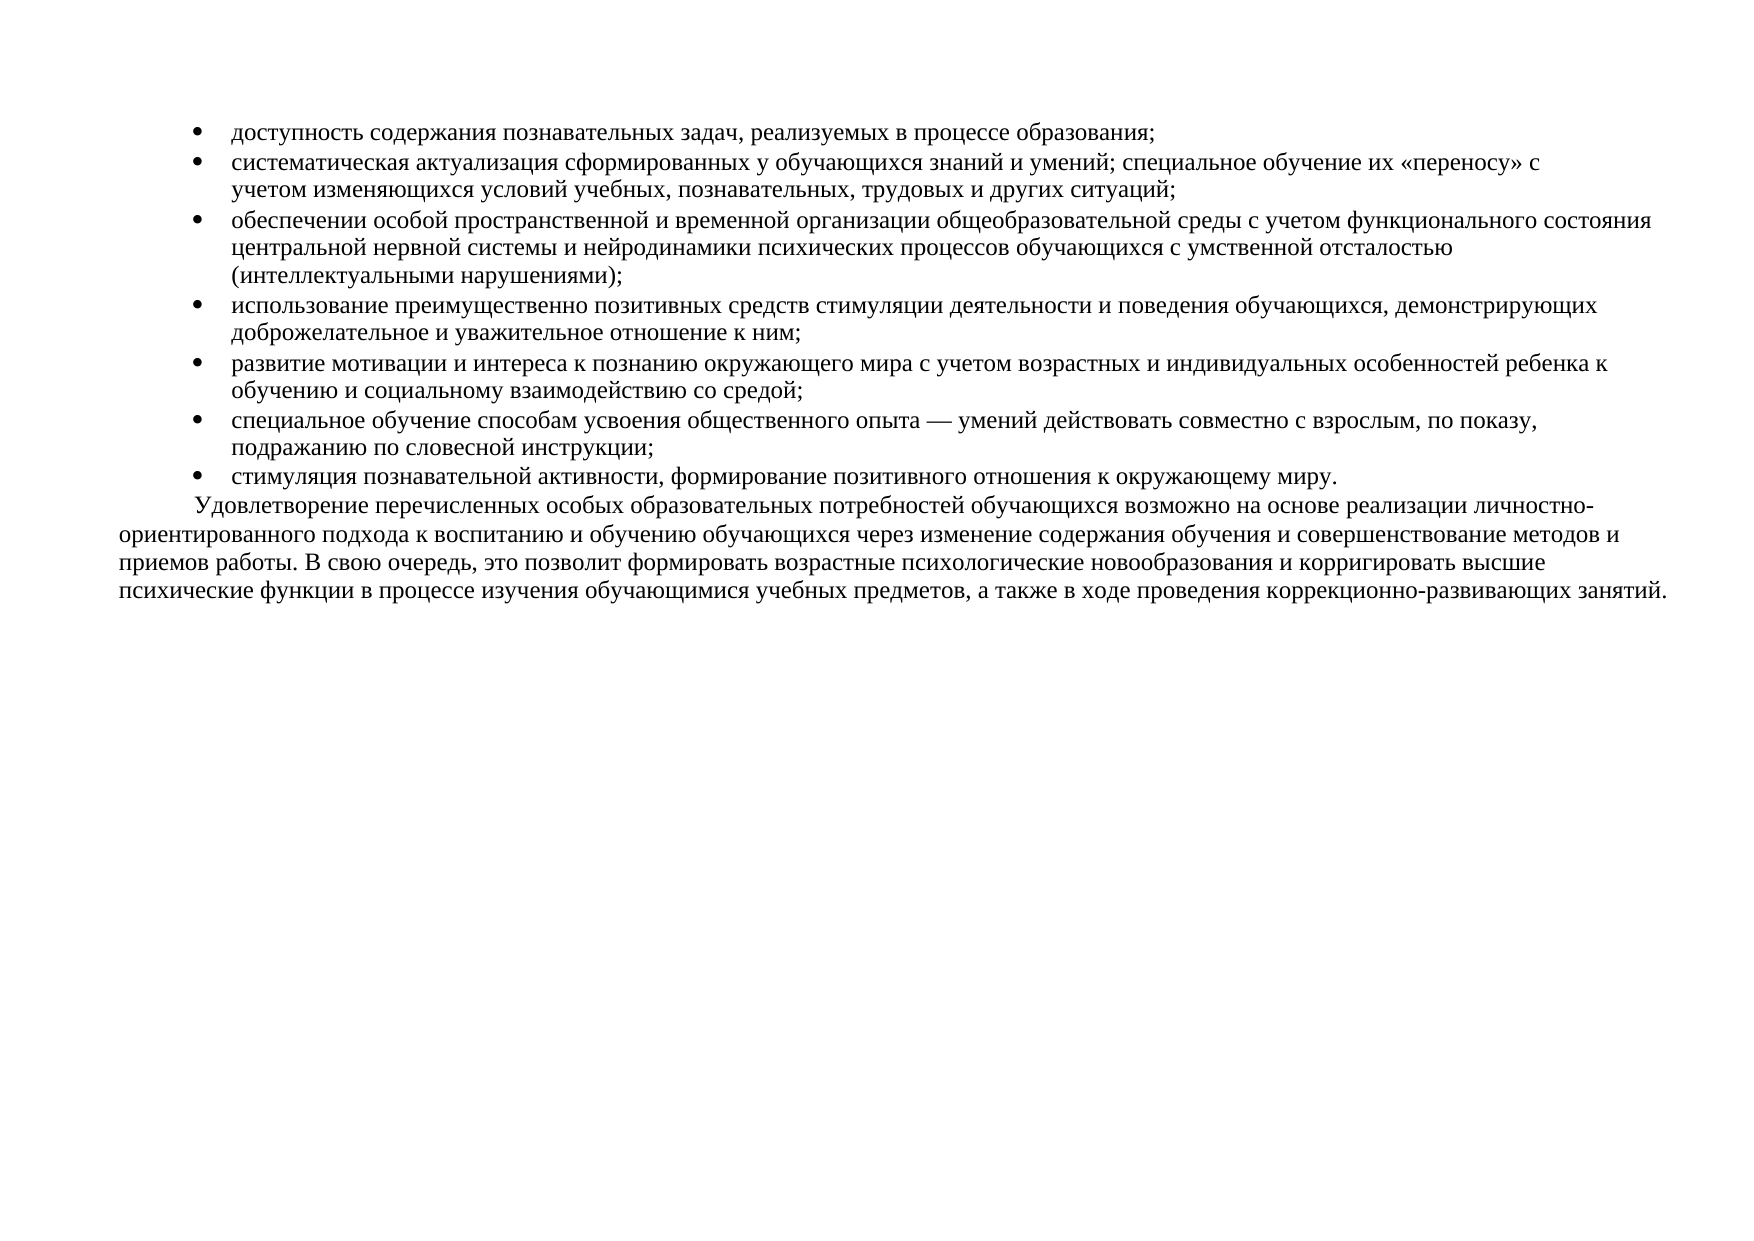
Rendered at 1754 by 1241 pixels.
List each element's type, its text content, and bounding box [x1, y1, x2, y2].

list использование преимущественно позитивных средств стимуляции деятельности и поведения обучающихся, демонстрирующих доброжелательное и уважительное отношение к ним; [193, 292, 1602, 346]
list обеспечении особой пространственной и временной организации общеобразовательной среды с учетом функционального состояния центральной нервной системы и нейродинамики психических процессов обучающихся с умственной отсталостью (интеллектуальными нарушениями); [193, 206, 1681, 288]
list стимуляция познавательной активности, формирование позитивного отношения к окружающему миру. [193, 461, 1685, 490]
list доступность содержания познавательных задач, реализуемых в процессе образования; [193, 117, 1685, 146]
text Удовлетворение перечисленных особых образовательных потребностей обучающихся возможно на основе реализации личностно-ориентированного подхода к воспитанию и обучению обучающихся через изменение содержания обучения и совершенствование методов и приемов работы. В свою очередь, это позволит формировать возрастные психологические новообразования и корригировать высшие психические функции в процессе изучения обучающимися учебных предметов, а также в ходе проведения коррекционно-развивающих занятий. [119, 491, 1685, 604]
list специальное обучение способам усвоения общественного опыта ― умений действовать совместно с взрослым, по показу, подражанию по словесной инструкции; [193, 407, 1679, 461]
list систематическая актуализация сформированных у обучающихся знаний и умений; специальное обучение их «переносу» с учетом изменяющихся условий учебных, познавательных, трудовых и других ситуаций; [193, 149, 1621, 203]
list развитие мотивации и интереса к познанию окружающего мира с учетом возрастных и индивидуальных особенностей ребенка к обучению и социальному взаимодействию со средой; [193, 349, 1612, 403]
